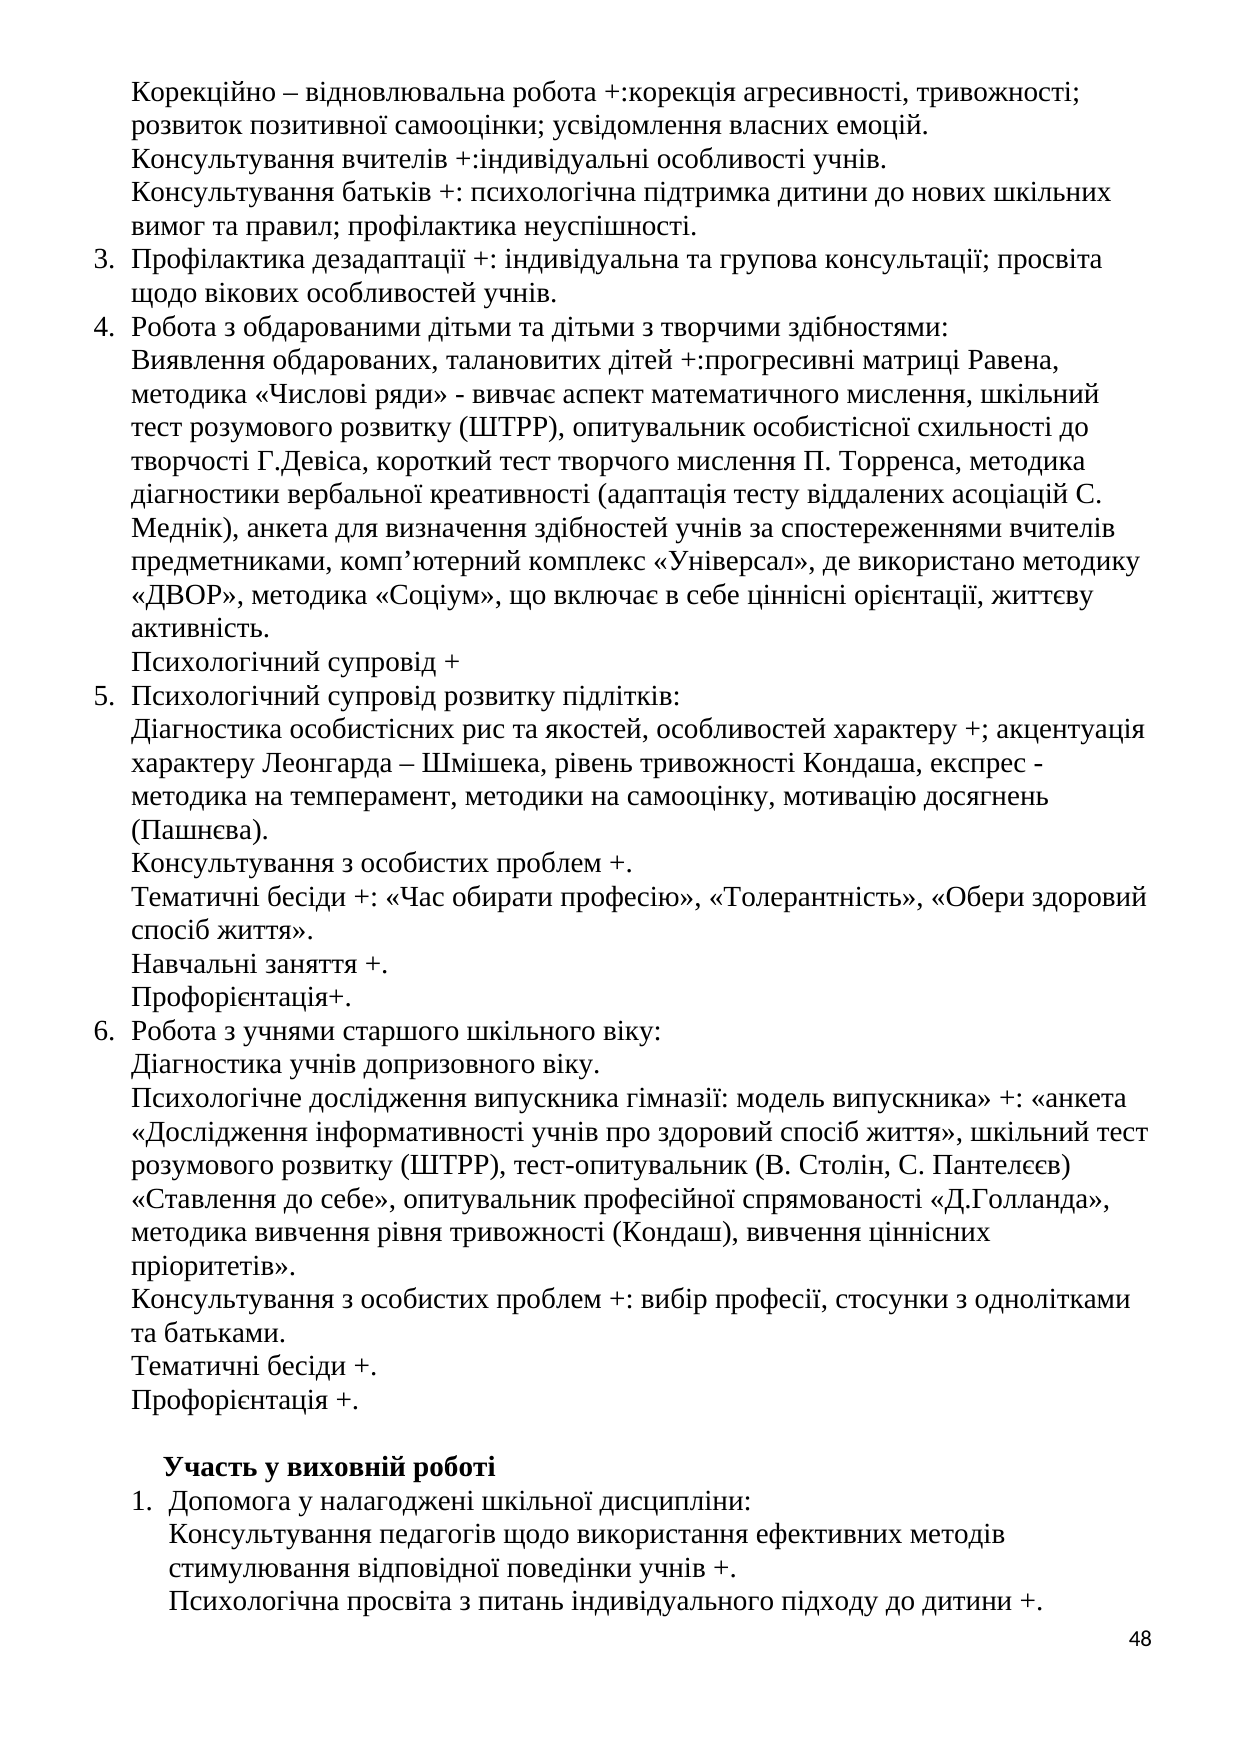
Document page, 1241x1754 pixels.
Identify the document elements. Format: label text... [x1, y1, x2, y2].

list Консультування вчителів +:індивідуальні особливості учнів. [131, 141, 1152, 174]
list Участь у виховній роботі [131, 1449, 1152, 1483]
list Діагностика учнів допризовного віку. [131, 1047, 1152, 1080]
list Робота з обдарованими дітьми та дітьми з творчими здібностями: [93, 309, 1152, 342]
list Допомога у налагоджені шкільної дисципліни: [131, 1483, 1152, 1516]
list Консультування педагогів щодо використання ефективних методів стимулювання відповідної поведінки учнів +. [168, 1516, 1152, 1583]
list Корекційно – відновлювальна робота +:корекція агресивності, тривожності; розвиток позитивної самооцінки; усвідомлення власних емоцій. [131, 74, 1152, 141]
list Навчальні заняття +. [131, 946, 1152, 979]
list Психологічне дослідження випускника гімназії: модель випускника» +: «анкета «Дослідження інформативності учнів про здоровий спосіб життя», шкільний тест розумового розвитку (ШТРР), тест-опитувальник (В. Столін, С. Пантелєєв) «Ставлення до себе», опитувальник професійної спрямованості «Д.Голланда», методика вивчення рівня тривожності (Кондаш), вивчення ціннісних пріоритетів». [131, 1080, 1152, 1281]
list Психологічна просвіта з питань індивідуального підходу до дитини +. [168, 1583, 1152, 1617]
list Консультування з особистих проблем +. [131, 845, 1152, 879]
list Психологічний супровід + [131, 644, 1152, 678]
list Виявлення обдарованих, талановитих дітей +:прогресивні матриці Равена, методика «Числові ряди» - вивчає аспект математичного мислення, шкільний тест розумового розвитку (ШТРР), опитувальник особистісної схильності до творчості Г.Девіса, короткий тест творчого мислення П. Торренса, методика діагностики вербальної креативності (адаптація тесту віддалених асоціацій С. Меднік), анкета для визначення здібностей учнів за спостереженнями вчителів предметниками, комп’ютерний комплекс «Універсал», де використано методику «ДВОР», методика «Соціум», що включає в себе ціннісні орієнтації, життєву активність. [131, 342, 1152, 644]
list Профілактика дезадаптації +: індивідуальна та групова консультації; просвіта щодо вікових особливостей учнів. [93, 242, 1152, 309]
list Тематичні бесіди +: «Час обирати професію», «Толерантність», «Обери здоровий спосіб життя». [131, 879, 1152, 946]
list Профорієнтація+. [131, 979, 1152, 1013]
list Консультування з особистих проблем +: вибір професії, стосунки з однолітками та батьками. [131, 1281, 1152, 1348]
list Діагностика особистісних рис та якостей, особливостей характеру +; акцентуація характеру Леонгарда – Шмішека, рівень тривожності Кондаша, експрес - методика на темперамент, методики на самооцінку, мотивацію досягнень (Пашнєва). [131, 711, 1152, 845]
list Консультування батьків +: психологічна підтримка дитини до нових шкільних вимог та правил; профілактика неуспішності. [131, 174, 1152, 242]
list Тематичні бесіди +. [131, 1348, 1152, 1382]
list Робота з учнями старшого шкільного віку: [93, 1013, 1152, 1047]
list Профорієнтація +. [131, 1382, 1152, 1416]
list Психологічний супровід розвитку підлітків: [93, 678, 1152, 711]
